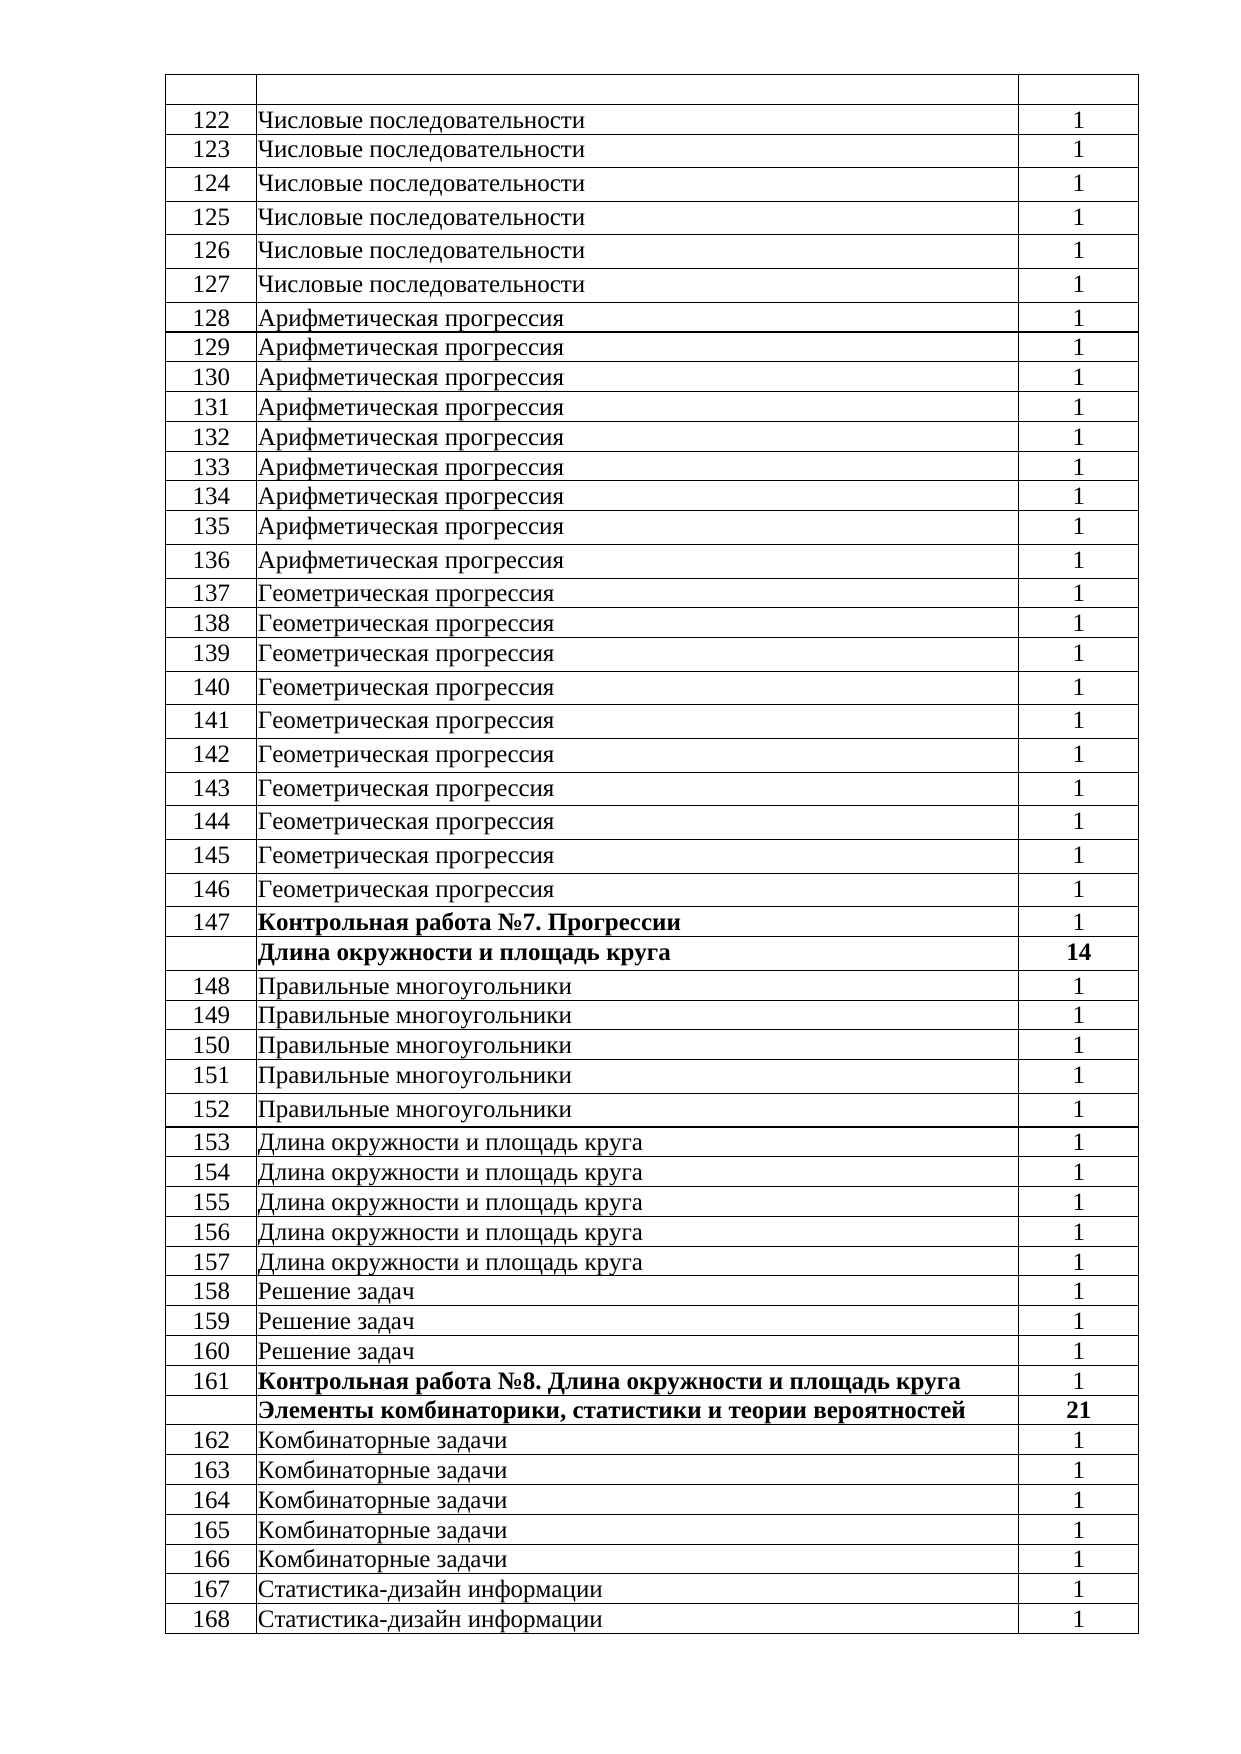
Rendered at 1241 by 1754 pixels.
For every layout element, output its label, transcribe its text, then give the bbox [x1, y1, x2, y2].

table_cell 130 [166, 362, 256, 391]
table_cell 1 [1019, 1366, 1138, 1394]
table_cell 153 [166, 1128, 256, 1156]
table_cell 1 [1019, 545, 1138, 577]
table_cell Комбинаторные задачи [257, 1545, 1018, 1573]
table_cell 1 [1019, 333, 1138, 361]
table_cell 141 [166, 705, 256, 738]
table_cell 128 [166, 303, 256, 331]
table_cell 167 [166, 1574, 256, 1603]
table_cell 1 [1019, 1306, 1138, 1335]
table_cell 163 [166, 1455, 256, 1484]
table_cell 1 [1019, 1030, 1138, 1059]
table_cell 133 [166, 452, 256, 480]
table_cell 1 [1019, 1187, 1138, 1216]
table_cell 150 [166, 1030, 256, 1059]
table_cell 1 [1019, 739, 1138, 772]
table_cell 164 [166, 1485, 256, 1514]
table_cell Арифметическая прогрессия [257, 333, 1018, 361]
table_cell 26 [1019, 75, 1138, 104]
table_cell Длина окружности и площадь круга [257, 1157, 1018, 1186]
table_cell 1 [1019, 1247, 1138, 1275]
table_cell 1 [1019, 168, 1138, 201]
table_cell Геометрическая прогрессия [257, 672, 1018, 704]
table_cell 157 [166, 1247, 256, 1275]
table_cell 1 [1019, 672, 1138, 704]
table_cell Арифметическая прогрессия [257, 481, 1018, 510]
table_cell Длина окружности и площадь круга [257, 1217, 1018, 1246]
table_cell Арифметическая прогрессия [257, 362, 1018, 391]
table_cell 168 [166, 1604, 256, 1633]
table_cell Решение задач [257, 1276, 1018, 1305]
table_cell 149 [166, 1001, 256, 1029]
table_cell 155 [166, 1187, 256, 1216]
table_cell 1 [1019, 511, 1138, 544]
table_cell 165 [166, 1515, 256, 1543]
table_cell 1 [1019, 1001, 1138, 1029]
table_cell 14 [1019, 937, 1138, 970]
table_cell 1 [1019, 202, 1138, 234]
table_cell Решение задач [257, 1336, 1018, 1365]
table_cell 1 [1019, 235, 1138, 268]
table_cell Геометрическая прогрессия [257, 840, 1018, 873]
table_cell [257, 1604, 1018, 1633]
table_cell 166 [166, 1545, 256, 1573]
table_cell 1 [1019, 303, 1138, 331]
table_cell 1 [1019, 392, 1138, 421]
table_cell 1 [1019, 705, 1138, 738]
table_cell Длина окружности и площадь круга [257, 1187, 1018, 1216]
table_cell Арифметическая прогрессия [257, 422, 1018, 451]
table_cell 147 [166, 907, 256, 936]
table_cell 1 [1019, 773, 1138, 805]
table_cell 144 [166, 806, 256, 839]
table_cell [166, 937, 256, 970]
table_cell 1 [1019, 840, 1138, 873]
table_cell 137 [166, 579, 256, 607]
table_cell 1 [1019, 452, 1138, 480]
table_cell 122 [166, 105, 256, 133]
table_cell 1 [1019, 874, 1138, 906]
table_cell Комбинаторные задачи [257, 1485, 1018, 1514]
table_cell 1 [1019, 1217, 1138, 1246]
table_cell Геометрическая прогрессия [257, 773, 1018, 805]
table_cell 1 [1019, 269, 1138, 302]
table_cell 127 [166, 269, 256, 302]
table_cell Геометрическая прогрессия [257, 705, 1018, 738]
table_cell 1 [1019, 579, 1138, 607]
table_cell 160 [166, 1336, 256, 1365]
table_cell 1 [1019, 1336, 1138, 1365]
table_cell Правильные многоугольники [257, 1094, 1018, 1126]
table_cell Правильные многоугольники [257, 1060, 1018, 1093]
table_cell 143 [166, 773, 256, 805]
table_cell Длина окружности и площадь круга [257, 937, 1018, 970]
table_cell 134 [166, 481, 256, 510]
table_cell Геометрическая прогрессия [257, 874, 1018, 906]
table_cell Комбинаторные задачи [257, 1515, 1018, 1543]
table_cell 136 [166, 545, 256, 577]
table_cell 135 [166, 511, 256, 544]
table_cell Статистика-дизайн информации [257, 1574, 1018, 1603]
table_cell 1 [1019, 806, 1138, 839]
table_cell Геометрическая прогрессия [257, 806, 1018, 839]
table_cell Арифметическая прогрессия [257, 392, 1018, 421]
table_cell 1 [1019, 105, 1138, 133]
table_cell 145 [166, 840, 256, 873]
table_cell Числовые последовательности [257, 269, 1018, 302]
table_cell Геометрическая прогрессия [257, 739, 1018, 772]
table_cell 1 [1019, 971, 1138, 999]
table_cell Правильные многоугольники [257, 1030, 1018, 1059]
table_cell Решение задач [257, 1306, 1018, 1335]
table_cell Элементы комбинаторики, статистики и теории вероятностей [257, 1396, 1018, 1424]
table_cell Контрольная работа №7. Прогрессии [257, 907, 1018, 936]
table_cell 126 [166, 235, 256, 268]
table_cell Числовые последовательности [257, 235, 1018, 268]
table_cell Арифметическая прогрессия [257, 545, 1018, 577]
table_cell 1 [1019, 1574, 1138, 1603]
table_cell 151 [166, 1060, 256, 1093]
table_cell Прогрессии [257, 75, 1018, 104]
table_cell 124 [166, 168, 256, 201]
table_cell Числовые последовательности [257, 202, 1018, 234]
table_cell 131 [166, 392, 256, 421]
table_cell 1 [1019, 1545, 1138, 1573]
table_cell 146 [166, 874, 256, 906]
table_cell [166, 75, 256, 104]
table_cell Арифметическая прогрессия [257, 303, 1018, 331]
table_cell 1 [1019, 1094, 1138, 1126]
table_cell 1 [1019, 1485, 1138, 1514]
table_cell 1 [1019, 1128, 1138, 1156]
table_cell Комбинаторные задачи [257, 1455, 1018, 1484]
table_cell 159 [166, 1306, 256, 1335]
table_cell 139 [166, 638, 256, 671]
table_cell 123 [166, 135, 256, 167]
table_cell 158 [166, 1276, 256, 1305]
table_cell Арифметическая прогрессия [257, 452, 1018, 480]
table_cell Длина окружности и площадь круга [257, 1247, 1018, 1275]
table_cell 1 [1019, 422, 1138, 451]
table_cell 1 [1019, 1425, 1138, 1454]
table_cell 1 [1019, 135, 1138, 167]
table_cell 125 [166, 202, 256, 234]
table_cell Геометрическая прогрессия [257, 638, 1018, 671]
table_cell 162 [166, 1425, 256, 1454]
table_cell Числовые последовательности [257, 135, 1018, 167]
table_cell Комбинаторные задачи [257, 1425, 1018, 1454]
table_cell Числовые последовательности [257, 105, 1018, 133]
table_cell 1 [1019, 1276, 1138, 1305]
table_cell 138 [166, 608, 256, 637]
table_cell 156 [166, 1217, 256, 1246]
table_cell Контрольная работа №8. Длина окружности и площадь круга [257, 1366, 1018, 1394]
table_cell Правильные многоугольники [257, 1001, 1018, 1029]
table_cell 152 [166, 1094, 256, 1126]
table_cell 142 [166, 739, 256, 772]
table_cell 1 [1019, 1515, 1138, 1543]
table_cell 1 [1019, 1455, 1138, 1484]
table_cell Числовые последовательности [257, 168, 1018, 201]
table_cell 148 [166, 971, 256, 999]
table_cell 1 [1019, 907, 1138, 936]
table_cell 140 [166, 672, 256, 704]
table_cell Арифметическая прогрессия [257, 511, 1018, 544]
table_cell 1 [1019, 1604, 1138, 1633]
table_cell Геометрическая прогрессия [257, 579, 1018, 607]
table_cell 1 [1019, 1157, 1138, 1186]
table_cell 129 [166, 333, 256, 361]
table_cell Геометрическая прогрессия [257, 608, 1018, 637]
table_cell 1 [1019, 638, 1138, 671]
table_cell 1 [1019, 1060, 1138, 1093]
table_cell 154 [166, 1157, 256, 1186]
table_cell 1 [1019, 362, 1138, 391]
table_cell Длина окружности и площадь круга [257, 1128, 1018, 1156]
table_cell 21 [1019, 1396, 1138, 1424]
table_cell 132 [166, 422, 256, 451]
table_cell 1 [1019, 608, 1138, 637]
table_cell 161 [166, 1366, 256, 1394]
table_cell [166, 1396, 256, 1424]
table_cell 1 [1019, 481, 1138, 510]
table_cell Правильные многоугольники [257, 971, 1018, 999]
